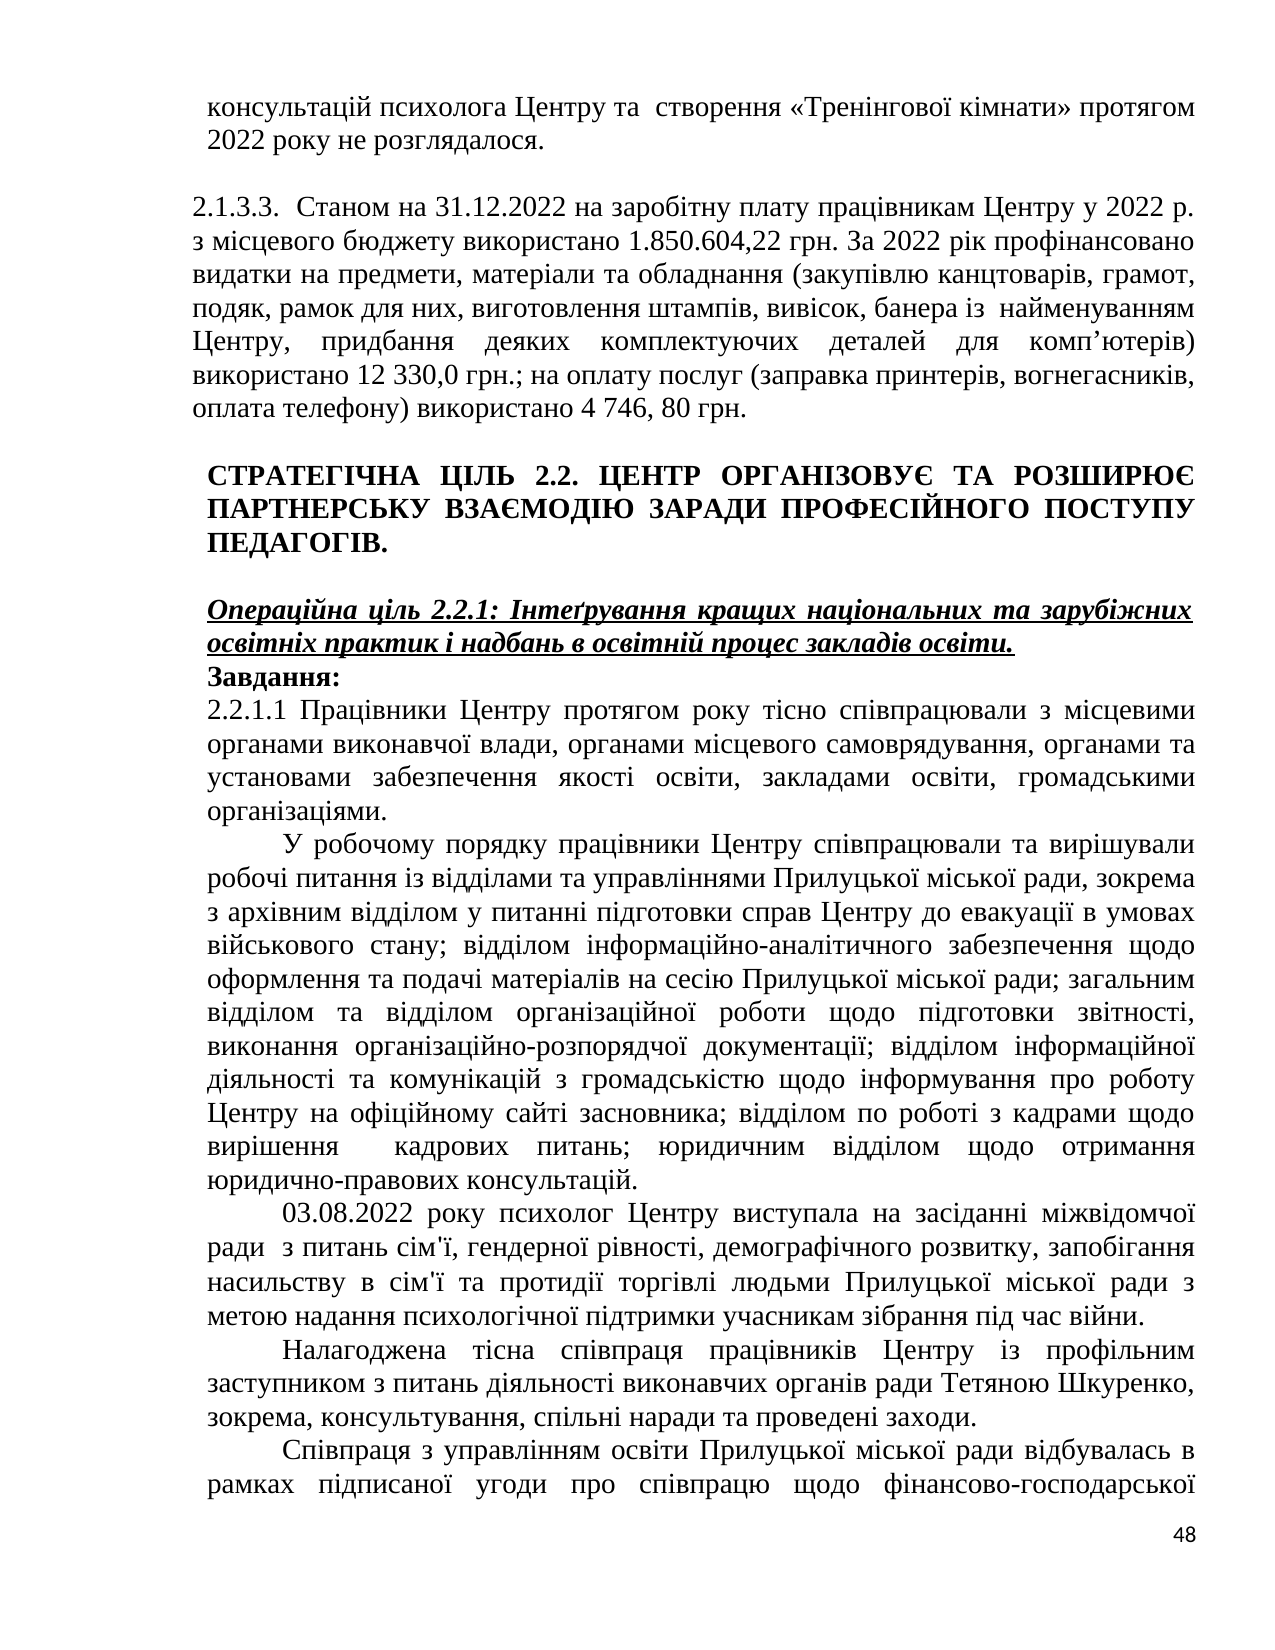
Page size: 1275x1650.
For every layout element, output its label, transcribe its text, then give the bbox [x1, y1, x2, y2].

text 2.1.3.3. Станом на 31.12.2022 на заробітну плату працівникам Центру у 2022 р. з місцевого бюджету використано 1.850.604,22 грн. За 2022 рік профінансовано видатки на предмети, матеріали та обладнання (закупівлю канцтоварів, грамот, подяк, рамок для них, виготовлення штампів, вивісок, банера із найменуванням Центру, придбання деяких комплектуючих деталей для комп’ютерів) використано 12 330,0 грн.; на оплату послуг (заправка принтерів, вогнегасників, оплата телефону) використано 4 746, 80 грн. [192, 189, 1196, 424]
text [207, 89, 1196, 156]
text Завдання: [207, 659, 1196, 692]
text Операційна ціль 2.2.1: Інтеґрування кращих національних та зарубіжних освітніх практик і надбань в освітній процес закладів освіти. [207, 592, 1196, 659]
text 03.08.2022 року психолог Центру виступала на засіданні міжвідомчої ради з питань сім'ї, гендерної рівності, демографічного розвитку, запобігання насильству в сім'ї та протидії торгівлі людьми Прилуцької міської ради з метою надання психологічної підтримки учасникам зібрання під час війни. [207, 1196, 1196, 1332]
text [207, 1432, 1196, 1499]
text 2.2.1.1 Працівники Центру протягом року тісно співпрацювали з місцевими органами виконавчої влади, органами місцевого самоврядування, органами та установами забезпечення якості освіти, закладами освіти, громадськими організаціями. [207, 692, 1196, 827]
text СТРАТЕГІЧНА ЦІЛЬ 2.2. ЦЕНТР ОРГАНІЗОВУЄ ТА РОЗШИРЮЄ ПАРТНЕРСЬКУ ВЗАЄМОДІЮ ЗАРАДИ ПРОФЕСІЙНОГО ПОСТУПУ ПЕДАГОГІВ. [207, 458, 1196, 558]
text У робочому порядку працівники Центру співпрацювали та вирішували робочі питання із відділами та управліннями Прилуцької міської ради, зокрема з архівним відділом у питанні підготовки справ Центру до евакуації в умовах військового стану; відділом інформаційно-аналітичного забезпечення щодо оформлення та подачі матеріалів на сесію Прилуцької міської ради; загальним відділом та відділом організаційної роботи щодо підготовки звітності, виконання організаційно-розпорядчої документації; відділом інформаційної діяльності та комунікацій з громадськістю щодо інформування про роботу Центру на офіційному сайті засновника; відділом по роботі з кадрами щодо вирішення кадрових питань; юридичним відділом щодо отримання юридично-правових консультацій. [207, 827, 1196, 1196]
text Налагоджена тісна співпраця працівників Центру із профільним заступником з питань діяльності виконавчих органів ради Тетяною Шкуренко, зокрема, консультування, спільні наради та проведені заходи. [207, 1332, 1196, 1432]
